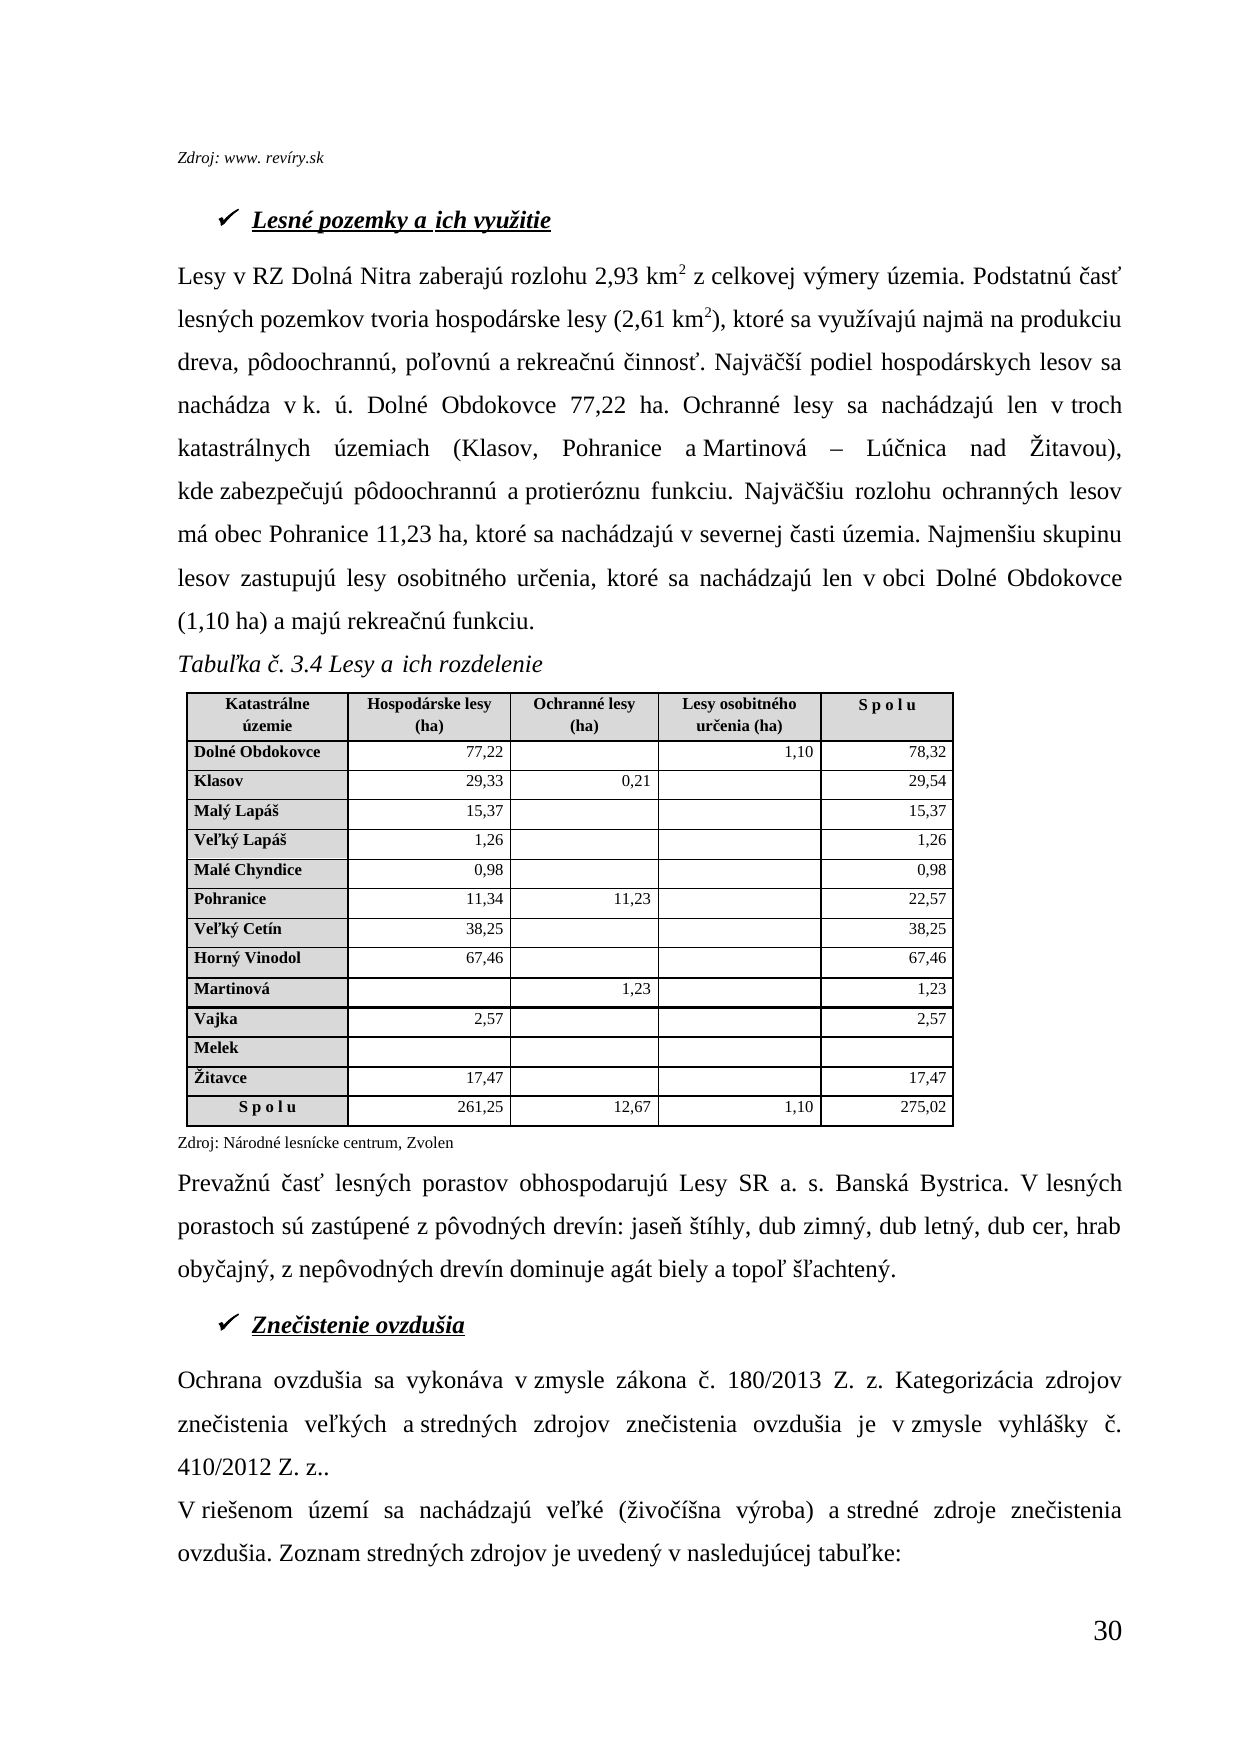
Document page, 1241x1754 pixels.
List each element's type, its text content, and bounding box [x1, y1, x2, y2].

text Prevažnú časť lesných porastov obhospodarujú Lesy SR a. s. Banská Bystrica. V lesných porastoch sú zastúpené z pôvodných drevín: jaseň štíhly, dub zimný, dub letný, dub cer, hrab obyčajný, z nepôvodných drevín dominuje agát biely a topoľ šľachtený. [177, 1168, 1122, 1283]
table_cell Melek [188, 1038, 347, 1066]
table_cell [511, 860, 658, 888]
table_cell [659, 889, 820, 918]
table_cell 2,57 [822, 1009, 952, 1036]
table_cell [659, 1009, 820, 1036]
table_header S p o l u [822, 694, 952, 740]
table_cell 38,25 [822, 919, 952, 947]
table_cell [349, 979, 510, 1006]
table_cell [511, 1009, 658, 1036]
text Zdroj: Národné lesnícke centrum, Zvolen [177, 1133, 1122, 1152]
table_cell 1,26 [822, 830, 952, 858]
table_cell 17,47 [349, 1068, 510, 1095]
table_cell 2,57 [349, 1009, 510, 1036]
table_header Katastrálne územie [188, 694, 347, 740]
table_cell 11,23 [511, 889, 658, 918]
table_header Hospodárske lesy (ha) [349, 694, 510, 740]
table_cell [511, 948, 658, 977]
table_cell [822, 1038, 952, 1066]
text Ochrana ovzdušia sa vykonáva v zmysle zákona č. 180/2013 Z. z. Kategorizácia zdrojov znečistenia veľkých a stredných zdrojov znečistenia ovzdušia je v zmysle vyhlášky č. 410/2012 Z. z.. [177, 1366, 1122, 1481]
table_cell 0,21 [511, 771, 658, 799]
table_cell 38,25 [349, 919, 510, 947]
table_cell [659, 948, 820, 977]
table_cell [349, 1038, 510, 1066]
table_cell Veľký Lapáš [188, 830, 347, 858]
text Lesy v RZ Dolná Nitra zaberajú rozlohu 2,93 km2 z celkovej výmery územia. Podstatnú časť lesných pozemkov tvoria hospodárske lesy (2,61 km2), ktoré sa využívajú najmä na produkciu dreva, pôdoochrannú, poľovnú a rekreačnú činnosť. Najväčší podiel hospodárskych lesov sa nachádza v k. ú. Dolné Obdokovce . Ochranné lesy sa nachádzajú len v troch katastrálnych územiach (Klasov, Pohranice a Martinová – Lúčnica nad Žitavou), kde zabezpečujú pôdoochrannú a protieróznu funkciu. Najväčšiu rozlohu ochranných lesov má obec Pohranice , ktoré sa nachádzajú v severnej časti územia. Najmenšiu skupinu lesov zastupujú lesy osobitného určenia, ktoré sa nachádzajú len v obci Dolné Obdokovce ( a majú rekreačnú funkciu. [177, 261, 1122, 634]
table_cell 275,02 [822, 1097, 952, 1125]
table_cell 67,46 [822, 948, 952, 977]
table_cell 1,23 [511, 979, 658, 1006]
table_cell 1,10 [659, 1097, 820, 1125]
table_cell [511, 1068, 658, 1095]
table_cell 15,37 [822, 800, 952, 829]
table_cell Dolné Obdokovce [188, 742, 347, 770]
table_cell [659, 919, 820, 947]
table_cell 67,46 [349, 948, 510, 977]
table_cell 1,23 [822, 979, 952, 1006]
table_cell 15,37 [349, 800, 510, 829]
table_header Lesy osobitného určenia (ha) [659, 694, 820, 740]
table_cell 11,34 [349, 889, 510, 918]
table_cell Malý Lapáš [188, 800, 347, 829]
table_cell Veľký Cetín [188, 919, 347, 947]
table_cell 22,57 [822, 889, 952, 918]
table_cell 261,25 [349, 1097, 510, 1125]
table_header Ochranné lesy (ha) [511, 694, 658, 740]
table_cell [659, 860, 820, 888]
table_cell Klasov [188, 771, 347, 799]
table_cell [659, 1068, 820, 1095]
table_cell [511, 919, 658, 947]
table_cell [511, 1038, 658, 1066]
table_cell S p o l u [188, 1097, 347, 1125]
text Zdroj: www. revíry.sk [177, 148, 1122, 167]
table_cell 77,22 [349, 742, 510, 770]
table_cell [659, 800, 820, 829]
text Tabuľka č. 3.4 Lesy a ich rozdelenie [177, 649, 1122, 678]
table_cell 78,32 [822, 742, 952, 770]
list Znečistenie ovzdušia [214, 1310, 1122, 1339]
list Lesné pozemky a ich využitie [214, 205, 1122, 234]
table_cell [659, 979, 820, 1006]
table_cell 0,98 [822, 860, 952, 888]
table_cell [511, 830, 658, 858]
table_cell 1,10 [659, 742, 820, 770]
text V riešenom území sa nachádzajú veľké (živočíšna výroba) a stredné zdroje znečistenia ovzdušia. Zoznam stredných zdrojov je uvedený v nasledujúcej tabuľke: [177, 1495, 1122, 1567]
table_cell [511, 742, 658, 770]
table_cell 12,67 [511, 1097, 658, 1125]
table_cell 29,54 [822, 771, 952, 799]
table_cell [659, 771, 820, 799]
table_cell [659, 830, 820, 858]
table_cell Vajka [188, 1009, 347, 1036]
table_cell Martinová [188, 979, 347, 1006]
table_cell Pohranice [188, 889, 347, 918]
table_cell [659, 1038, 820, 1066]
table_cell 17,47 [822, 1068, 952, 1095]
table_cell Malé Chyndice [188, 860, 347, 888]
table_cell Žitavce [188, 1068, 347, 1095]
table_cell 0,98 [349, 860, 510, 888]
table_cell [511, 800, 658, 829]
table_cell 29,33 [349, 771, 510, 799]
table_cell 1,26 [349, 830, 510, 858]
table_cell Horný Vinodol [188, 948, 347, 977]
